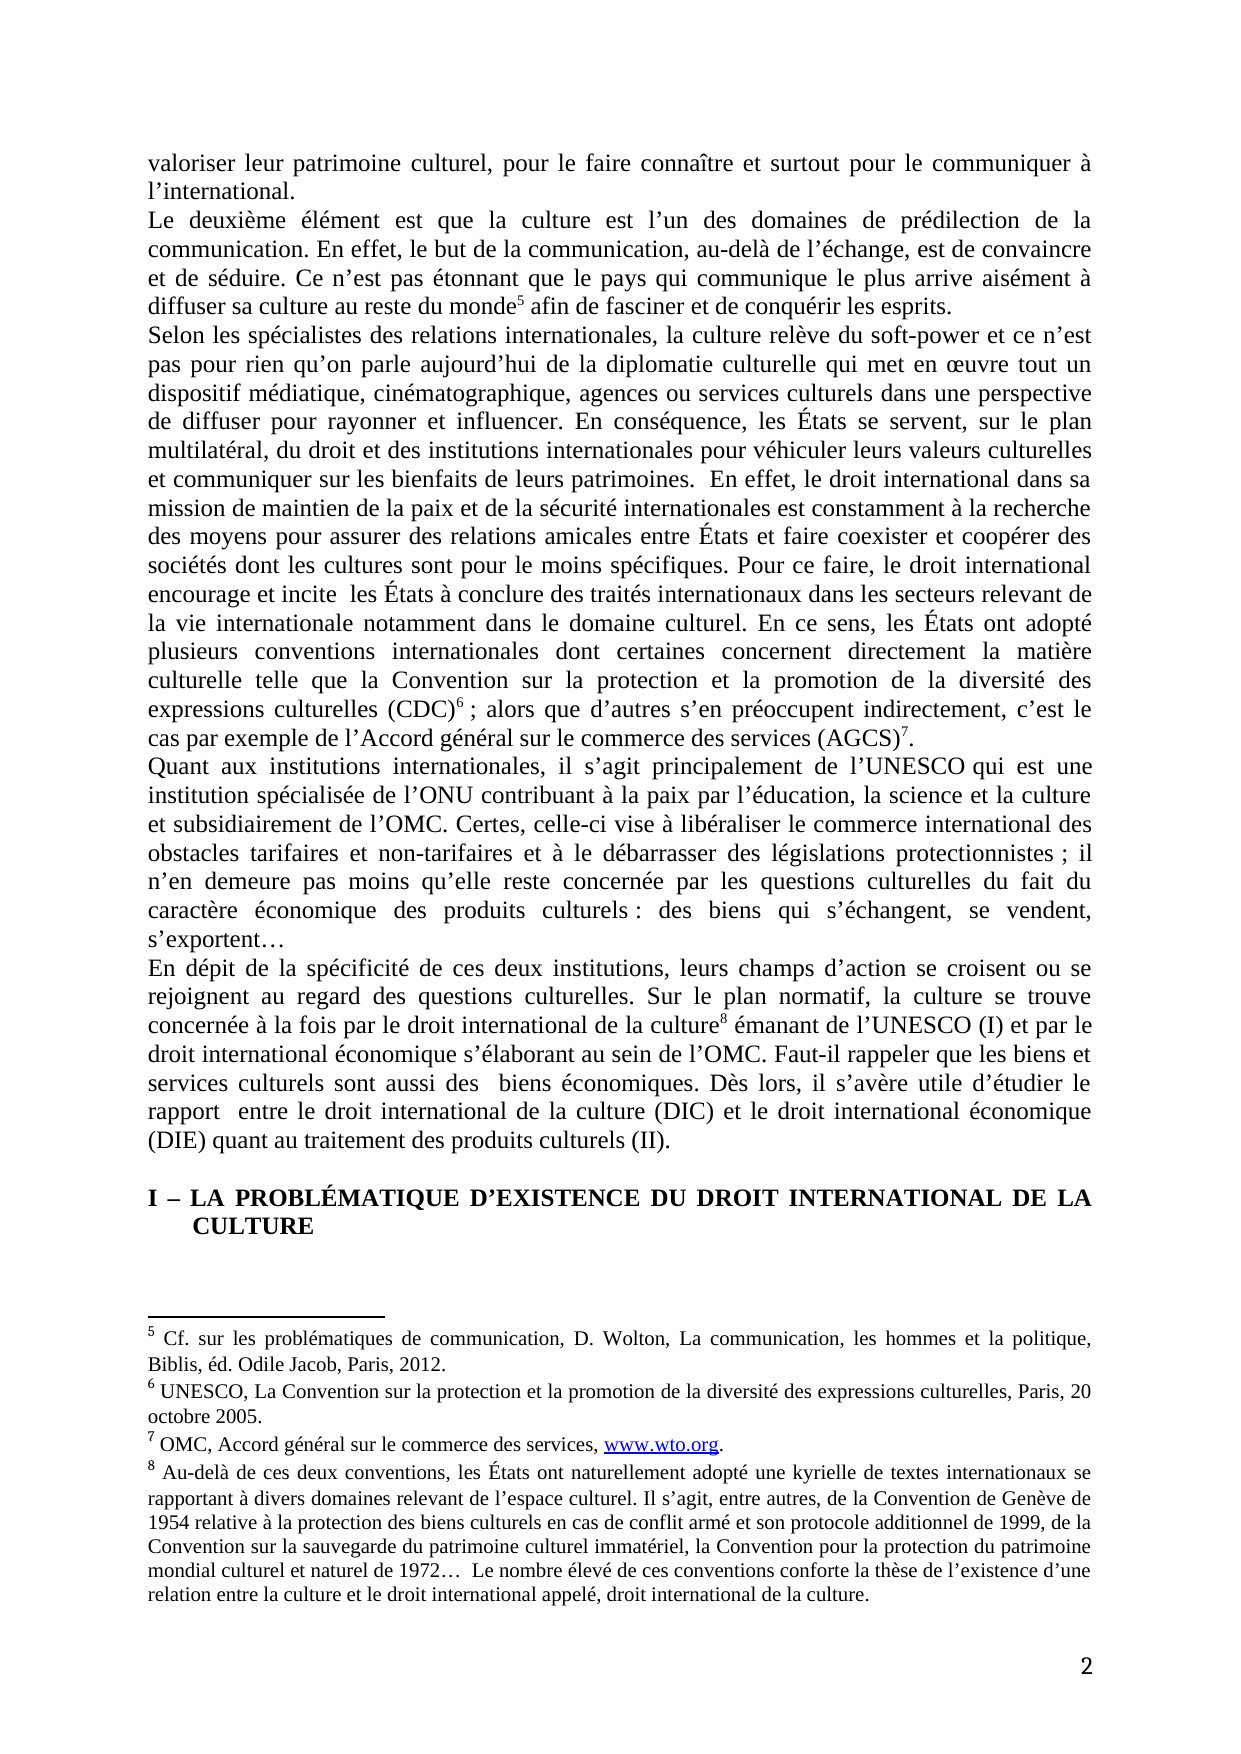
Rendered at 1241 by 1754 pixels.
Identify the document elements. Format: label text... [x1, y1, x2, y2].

text I – LA PROBLÉMATIQUE D’EXISTENCE DU DROIT INTERNATIONAL DE LA CULTURE [148, 1183, 1093, 1240]
text Selon les spécialistes des relations internationales, la culture relève du soft-power et ce n’est pas pour rien qu’on parle aujourd’hui de la diplomatie culturelle qui met en œuvre tout un dispositif médiatique, cinématographique, agences ou services culturels dans une perspective de diffuser pour rayonner et influencer. En conséquence, les États se servent, sur le plan multilatéral, du droit et des institutions internationales pour véhiculer leurs valeurs culturelles et communiquer sur les bienfaits de leurs patrimoines. En effet, le droit international dans sa mission de maintien de la paix et de la sécurité internationales est constamment à la recherche des moyens pour assurer des relations amicales entre États et faire coexister et coopérer des sociétés dont les cultures sont pour le moins spécifiques. Pour ce faire, le droit international encourage et incite les États à conclure des traités internationaux dans les secteurs relevant de la vie internationale notamment dans le domaine culturel. En ce sens, les États ont adopté plusieurs conventions internationales dont certaines concernent directement la matière culturelle telle que la Convention sur la protection et la promotion de la diversité des expressions culturelles (CDC) ; alors que d’autres s’en préoccupent indirectement, c’est le cas par exemple de l’Accord général sur le commerce des services (AGCS). [148, 320, 1093, 751]
text Le deuxième élément est que la culture est l’un des domaines de prédilection de la communication. En effet, le but de la communication, au-delà de l’échange, est de convaincre et de séduire. Ce n’est pas étonnant que le pays qui communique le plus arrive aisément à diffuser sa culture au reste du monde afin de fasciner et de conquérir les esprits. [148, 205, 1093, 320]
text Quant aux institutions internationales, il s’agit principalement de l’UNESCO qui est une institution spécialisée de l’ONU contribuant à la paix par l’éducation, la science et la culture et subsidiairement de l’OMC. Certes, celle-ci vise à libéraliser le commerce international des obstacles tarifaires et non-tarifaires et à le débarrasser des législations protectionnistes ; il n’en demeure pas moins qu’elle reste concernée par les questions culturelles du fait du caractère économique des produits culturels : des biens qui s’échangent, se vendent, s’exportent… [148, 751, 1093, 953]
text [148, 148, 1093, 205]
text En dépit de la spécificité de ces deux institutions, leurs champs d’action se croisent ou se rejoignent au regard des questions culturelles. Sur le plan normatif, la culture se trouve concernée à la fois par le droit international de la culture émanant de l’UNESCO (I) et par le droit international économique s’élaborant au sein de l’OMC. Faut-il rappeler que les biens et services culturels sont aussi des biens économiques. Dès lors, il s’avère utile d’étudier le rapport entre le droit international de la culture (DIC) et le droit international économique (DIE) quant au traitement des produits culturels (II). [148, 953, 1093, 1154]
